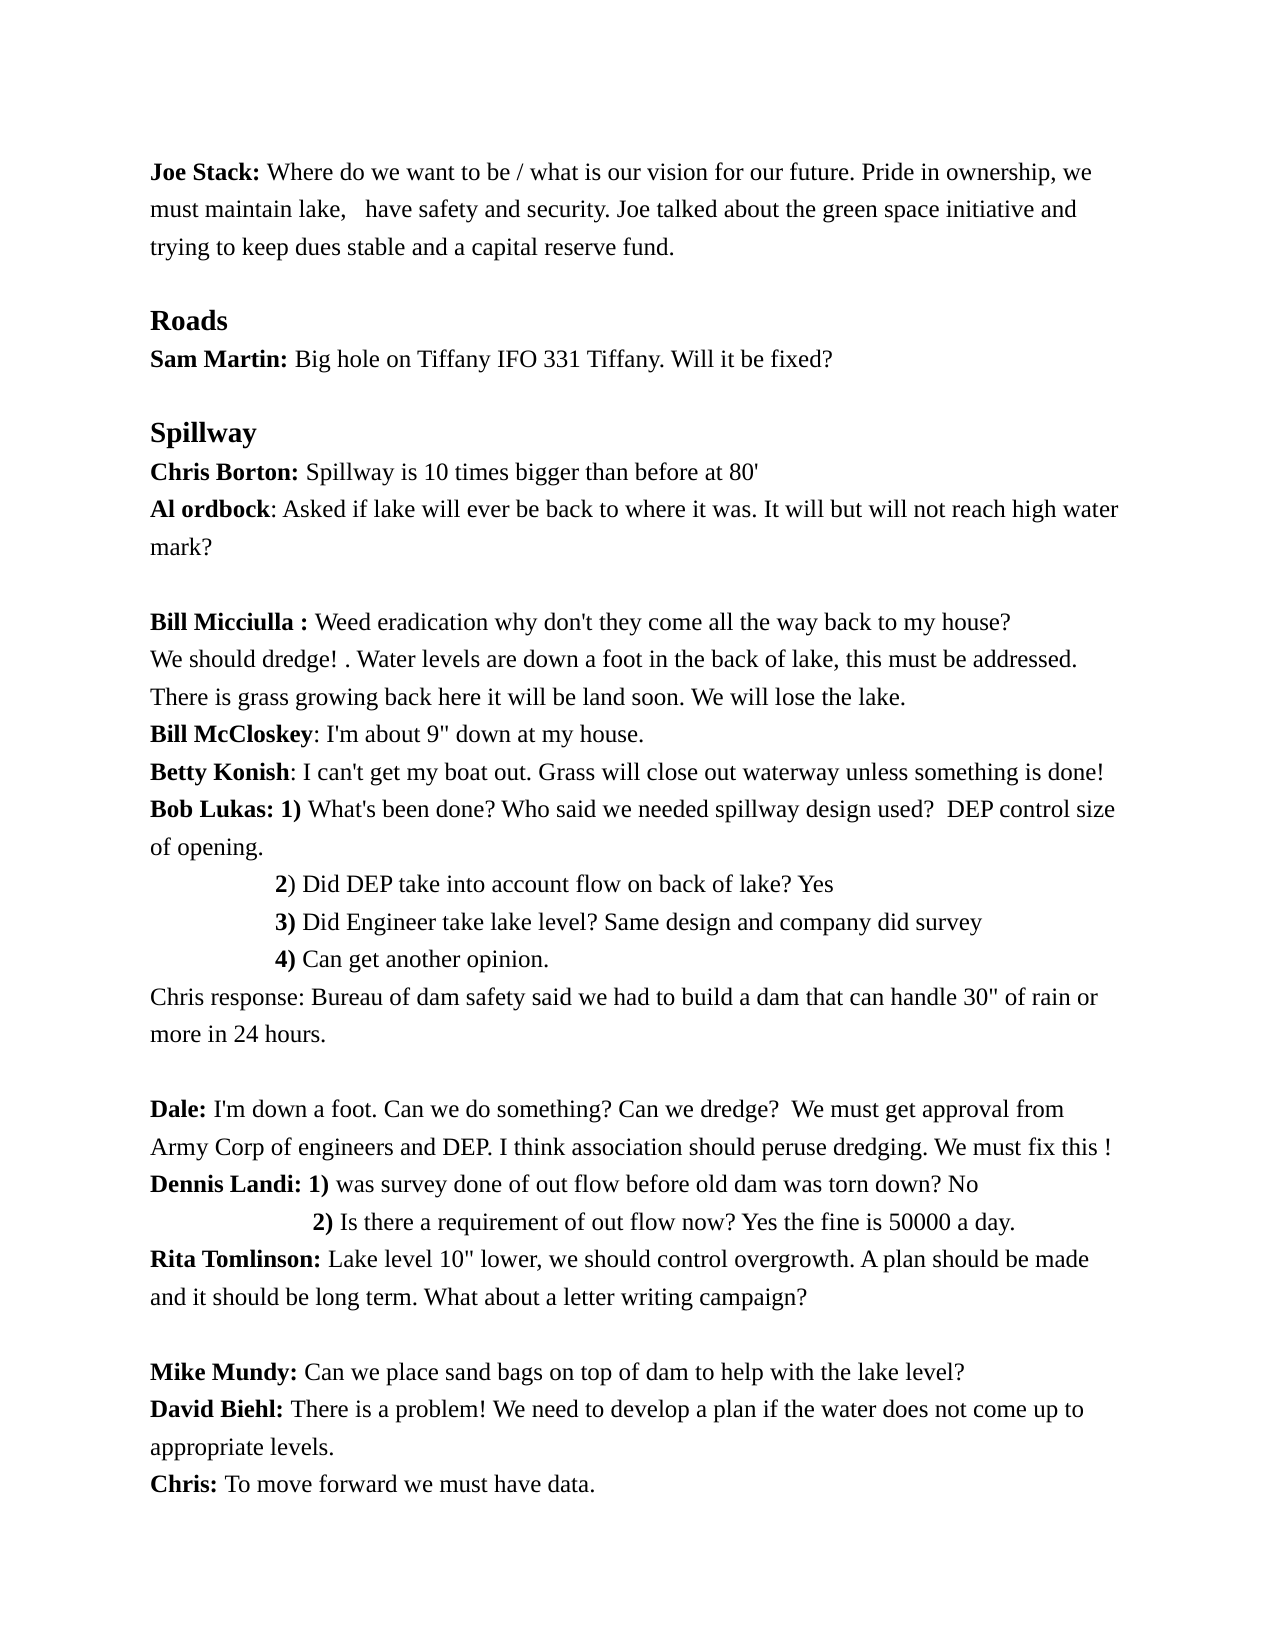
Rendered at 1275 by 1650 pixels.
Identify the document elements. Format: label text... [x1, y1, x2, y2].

text 2) Is there a requirement of out flow now? Yes the fine is 50000 a day. [150, 1200, 1125, 1237]
text Bill Micciulla : Weed eradication why don't they come all the way back to my house? [150, 600, 1125, 637]
text We should dredge! . Water levels are down a foot in the back of lake, this must be addressed. There is grass growing back here it will be land soon. We will lose the lake. [150, 637, 1125, 712]
text Chris: To move forward we must have data. [150, 1462, 1125, 1500]
text Mike Mundy: Can we place sand bags on top of dam to help with the lake level? [150, 1350, 1125, 1387]
text Chris Borton: Spillway is 10 times bigger than before at 80' [150, 450, 1125, 487]
text Sam Martin: Big hole on Tiffany IFO 331 Tiffany. Will it be fixed? [150, 337, 1125, 375]
text Al ordbock: Asked if lake will ever be back to where it was. It will but will not reach high water mark? [150, 487, 1125, 562]
text David Biehl: There is a problem! We need to develop a plan if the water does not come up to appropriate levels. [150, 1387, 1125, 1462]
text 3) Did Engineer take lake level? Same design and company did survey [150, 900, 1125, 937]
text 2) Did DEP take into account flow on back of lake? Yes [150, 862, 1125, 900]
text Roads [150, 300, 1125, 337]
text 4) Can get another opinion. [150, 937, 1125, 975]
text Betty Konish: I can't get my boat out. Grass will close out waterway unless something is done! [150, 750, 1125, 787]
text Chris response: Bureau of dam safety said we had to build a dam that can handle 30" of rain or more in 24 hours. [150, 975, 1125, 1050]
text Dennis Landi: 1) was survey done of out flow before old dam was torn down? No [150, 1162, 1125, 1200]
text Bill McCloskey: I'm about 9" down at my house. [150, 712, 1125, 750]
text Spillway [150, 412, 1125, 450]
text Dale: I'm down a foot. Can we do something? Can we dredge? We must get approval from Army Corp of engineers and DEP. I think association should peruse dredging. We must fix this ! [150, 1087, 1125, 1162]
text Bob Lukas: 1) What's been done? Who said we needed spillway design used? DEP control size of opening. [150, 787, 1125, 862]
text Joe Stack: Where do we want to be / what is our vision for our future. Pride in ownership, we must maintain lake, have safety and security. Joe talked about the green space initiative and trying to keep dues stable and a capital reserve fund. [150, 150, 1125, 262]
text Rita Tomlinson: Lake level 10" lower, we should control overgrowth. A plan should be made and it should be long term. What about a letter writing campaign? [150, 1237, 1125, 1312]
